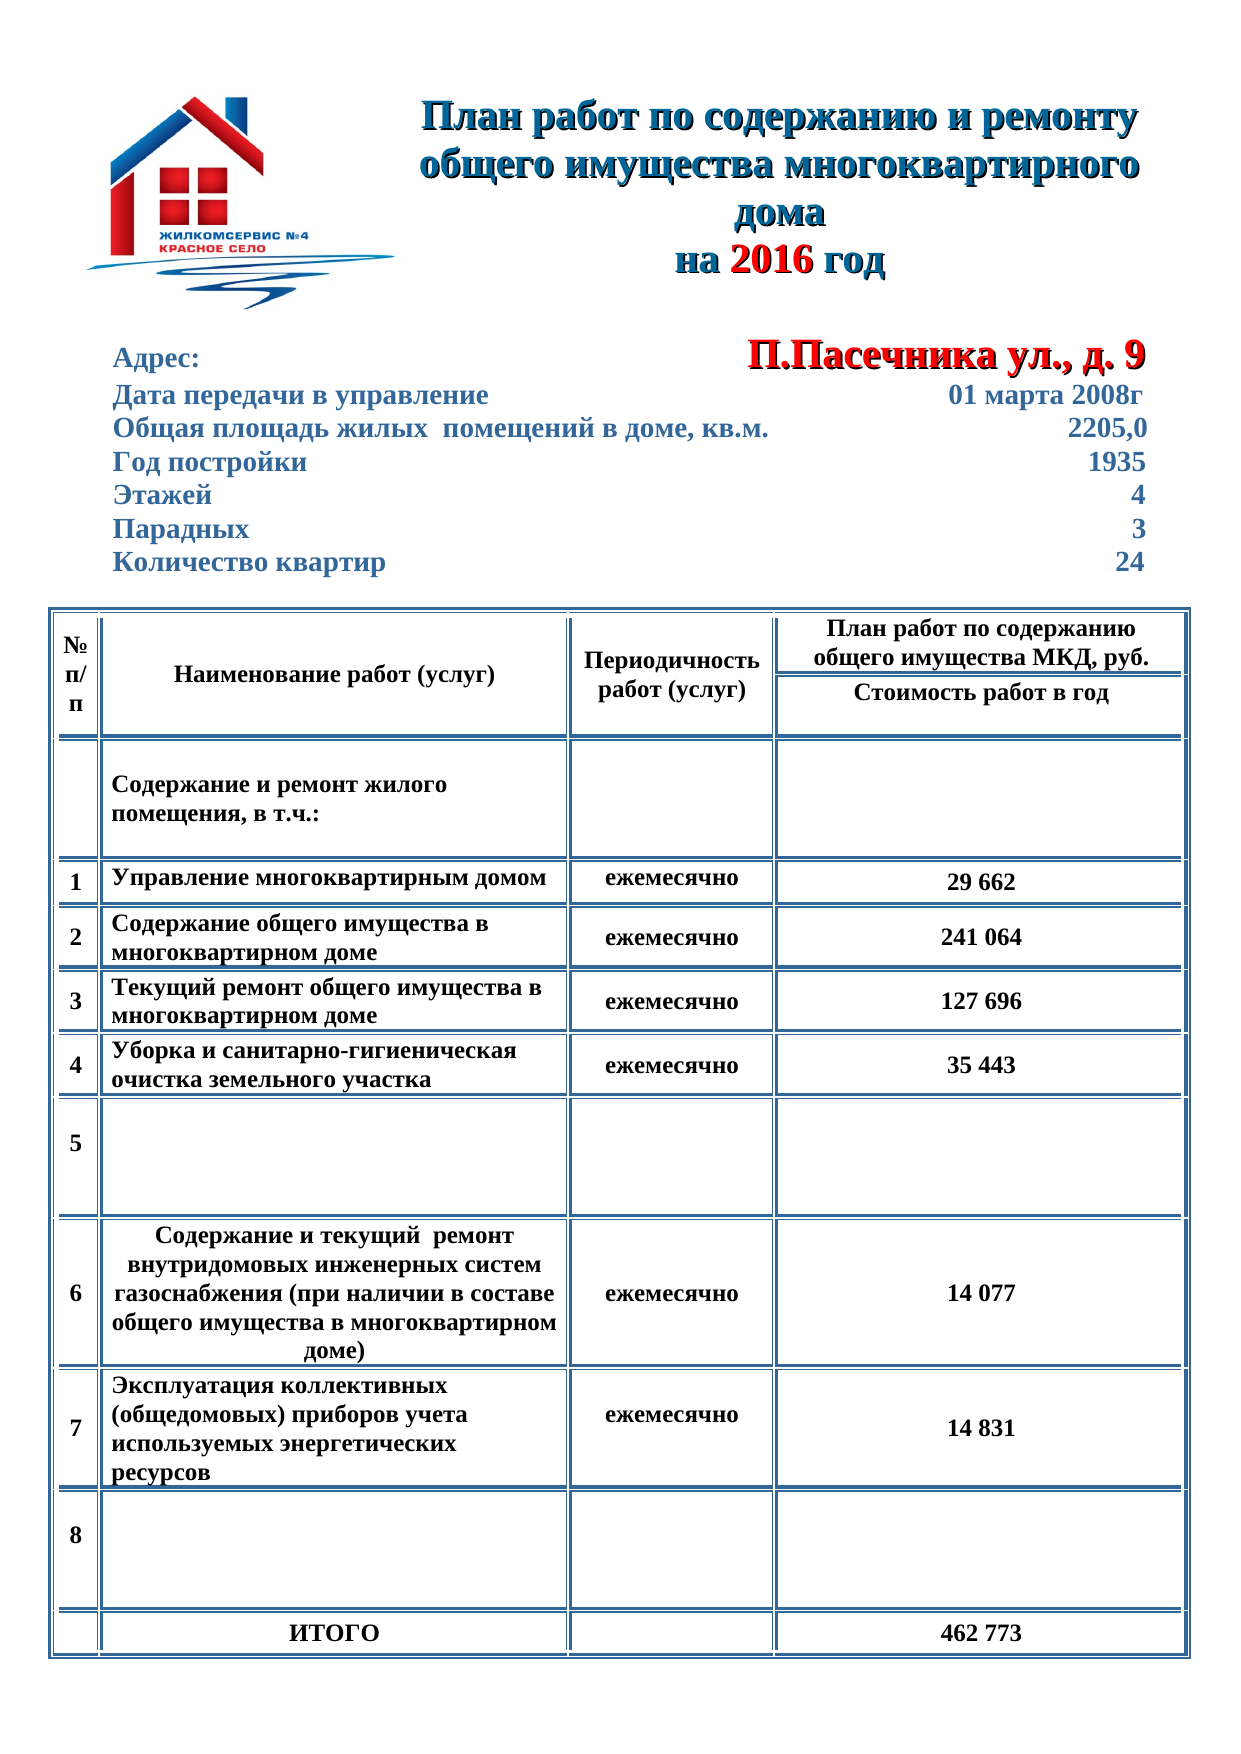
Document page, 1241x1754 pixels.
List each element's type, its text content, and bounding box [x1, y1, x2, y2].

table_cell 3 [51, 965, 100, 1029]
table_cell Управление многоквартирным домом [103, 862, 566, 902]
table_cell 1 [51, 856, 100, 902]
table_cell [572, 741, 772, 856]
table_cell 14 077 [775, 1214, 1187, 1364]
table_header Периодичность работ (услуг) [569, 610, 775, 734]
text Адрес: П.Пасечника ул., д. 9 [62, 329, 1152, 377]
text Год постройки 1935 [62, 444, 1152, 477]
table_cell ежемесячно [572, 1370, 772, 1485]
table_cell 127 696 [775, 965, 1187, 1029]
picture [62, 89, 407, 312]
text Количество квартир 24 [62, 544, 1152, 578]
text План работ по содержанию и ремонту общего имущества многоквартирного дома [407, 89, 1152, 233]
table_header План работ по содержанию общего имущества МКД, руб. [775, 613, 1184, 671]
table_header № п/п [51, 610, 100, 734]
table_cell Содержание и ремонт жилого помещения, в т.ч.: [103, 741, 566, 856]
table_cell 2 [51, 902, 100, 965]
table_cell 6 [51, 1214, 100, 1364]
table_cell ежемесячно [572, 972, 772, 1029]
text Этажей 4 [62, 477, 1152, 511]
table_cell 241 064 [775, 902, 1187, 965]
table_cell 5 [51, 1093, 100, 1214]
table_cell 7 [51, 1364, 100, 1485]
table_cell ежемесячно [572, 1220, 772, 1364]
text на 2016 год [407, 233, 1152, 281]
table_cell Уборка и санитарно-гигиеническая очистка земельного участка [103, 1035, 566, 1093]
table_cell [775, 734, 1187, 856]
text Дата передачи в управление 01 марта 2008г [62, 377, 1152, 410]
text Общая площадь жилых помещений в доме, кв.м. 2205,0 [62, 410, 1152, 444]
table_cell ежемесячно [572, 1035, 772, 1093]
table_cell [569, 1607, 775, 1653]
table_cell Содержание общего имущества в многоквартирном доме [103, 908, 566, 965]
table_cell Эксплуатация коллективных (общедомовых) приборов учета используемых энергетических ресурсов [103, 1370, 566, 1485]
table_cell 4 [51, 1029, 100, 1093]
table_cell [103, 1492, 566, 1607]
table_cell Текущий ремонт общего имущества в многоквартирном доме [103, 972, 566, 1029]
table_cell [572, 1492, 772, 1607]
table_cell 29 662 [775, 856, 1187, 902]
table_cell ежемесячно [572, 862, 772, 902]
table_cell [51, 1607, 100, 1653]
table_cell [775, 1093, 1187, 1214]
table_cell ИТОГО [100, 1607, 569, 1653]
table_cell [51, 734, 100, 856]
table_cell 462 773 [775, 1607, 1187, 1653]
table_cell Стоимость работ в год [775, 671, 1187, 734]
text Парадных 3 [62, 511, 1152, 544]
table_cell [775, 1485, 1187, 1607]
table_cell 14 831 [775, 1364, 1187, 1485]
table_cell [103, 1099, 566, 1214]
table_cell ежемесячно [572, 908, 772, 965]
table_cell 8 [51, 1485, 100, 1607]
table_cell 35 443 [775, 1029, 1187, 1093]
table_cell [572, 1099, 772, 1214]
table_header Наименование работ (услуг) [100, 610, 569, 734]
table_cell Содержание и текущий ремонт внутридомовых инженерных систем газоснабжения (при наличии в составе общего имущества в многоквартирном доме) [103, 1220, 566, 1364]
